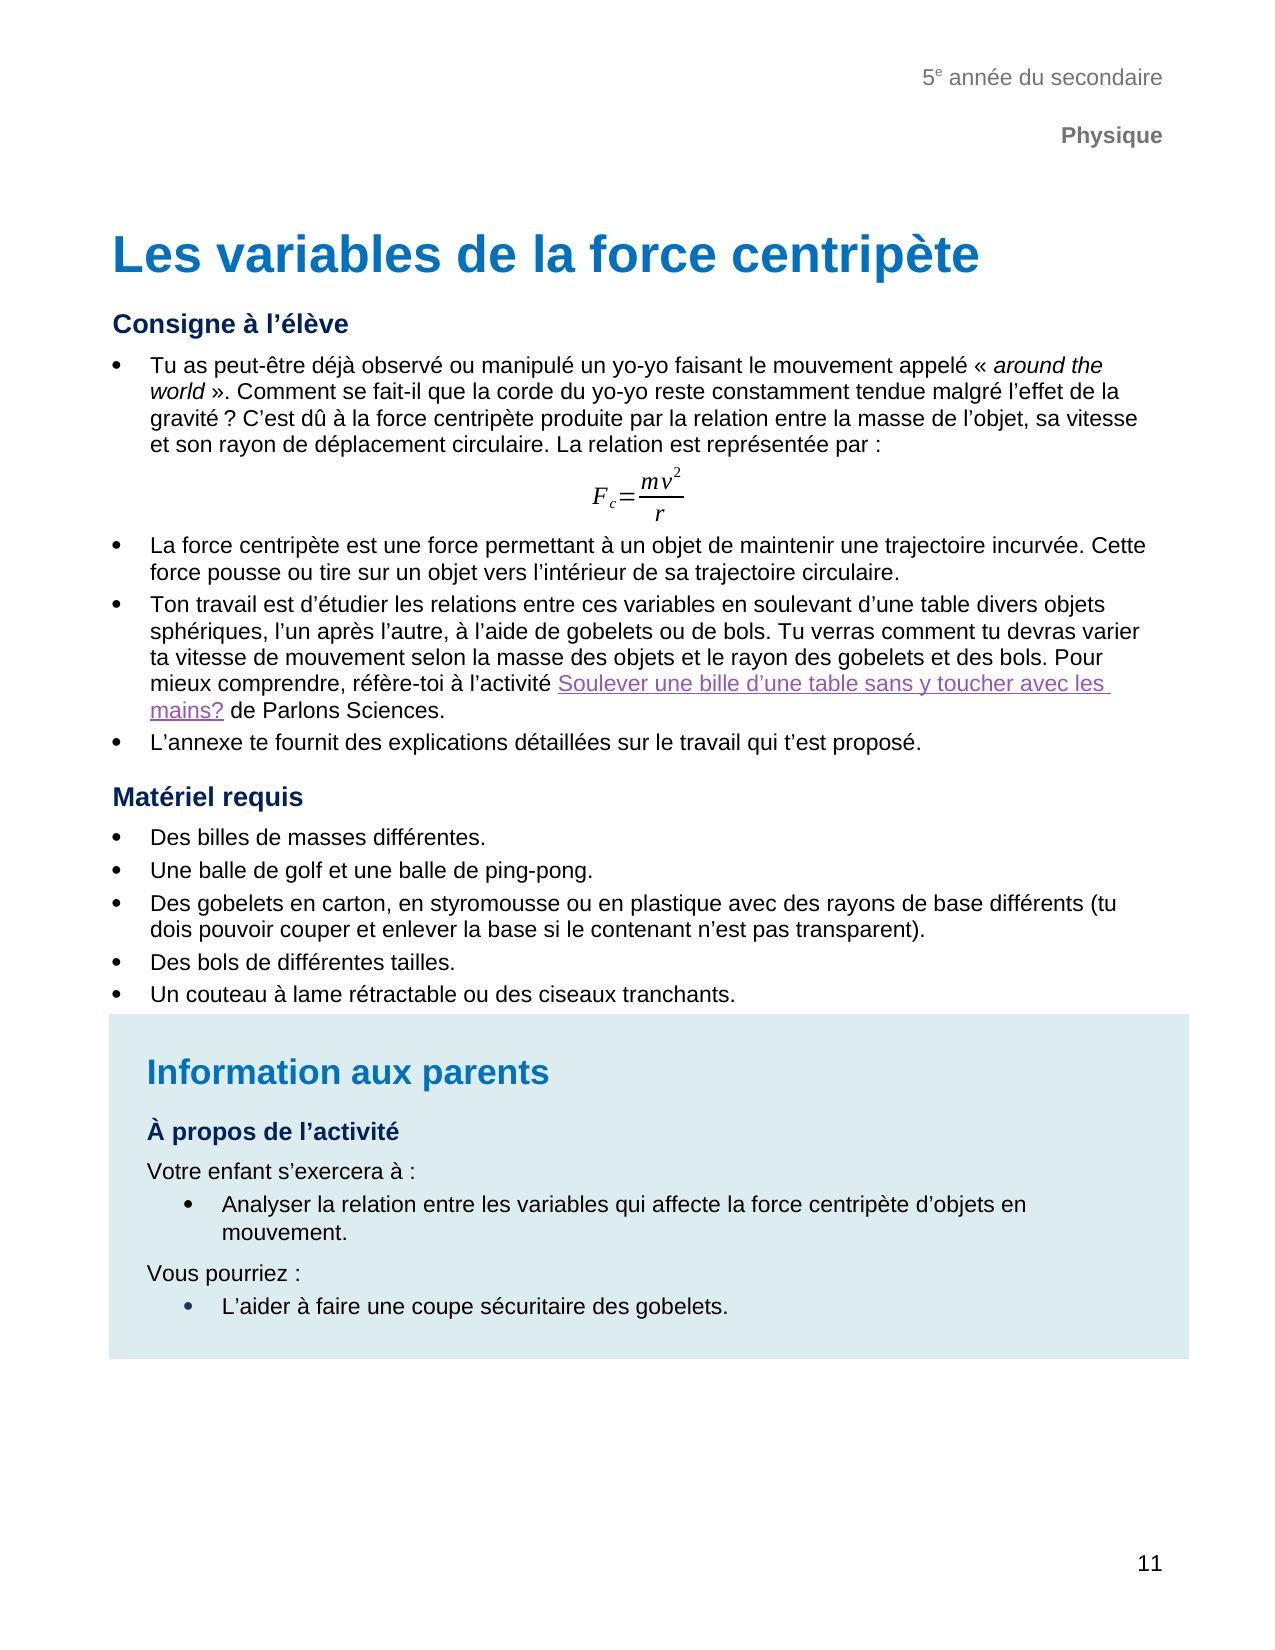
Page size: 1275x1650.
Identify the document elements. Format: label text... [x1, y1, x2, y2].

text Des gobelets en carton, en styromousse ou en plastique avec des rayons de base différents (tu dois pouvoir couper et enlever la base si le contenant n’est pas transparent). [112, 889, 1162, 942]
list Ton travail est d’étudier les relations entre ces variables en soulevant d’une table divers objets sphériques, l’un après l’autre, à l’aide de gobelets ou de bols. Tu verras comment tu devras varier ta vitesse de mouvement selon la masse des objets et le rayon des gobelets et des bols. Pour mieux comprendre, réfère-toi à l’activité Soulever une bille d’une table sans y toucher avec les mains? de Parlons Sciences. [112, 591, 1162, 723]
text Des bols de différentes tailles. [112, 948, 1162, 975]
list La force centripète est une force permettant à un objet de maintenir une trajectoire incurvée. Cette force pousse ou tire sur un objet vers l’intérieur de sa trajectoire circulaire. [112, 532, 1162, 585]
list Tu as peut-être déjà observé ou manipulé un yo-yo faisant le mouvement appelé « around the world ». Comment se fait-il que la corde du yo-yo reste constamment tendue malgré l’effet de la gravité ? C’est dû à la force centripète produite par la relation entre la masse de l’objet, sa vitesse et son rayon de déplacement circulaire. La relation est représentée par : [112, 352, 1162, 457]
text Physique [112, 122, 1162, 148]
table_header Information aux parents À propos de l’activité Votre enfant s’exercera à : Analyser la relation entre les variables qui affecte la force centripète d’objets en mouvement. Vous pourriez : L’aider à faire une coupe sécuritaire des gobelets. [109, 1014, 1189, 1359]
text Matériel requis [112, 781, 1083, 812]
list L’annexe te fournit des explications détaillées sur le travail qui t’est proposé. [112, 729, 1162, 756]
text Une balle de golf et une balle de ping-pong. [112, 857, 1162, 883]
text Des billes de masses différentes. [112, 824, 1162, 851]
text Un couteau à lame rétractable ou des ciseaux tranchants. [112, 981, 1162, 1007]
text Consigne à l’élève [112, 308, 1162, 339]
text Les variables de la force centripète [112, 223, 1162, 283]
